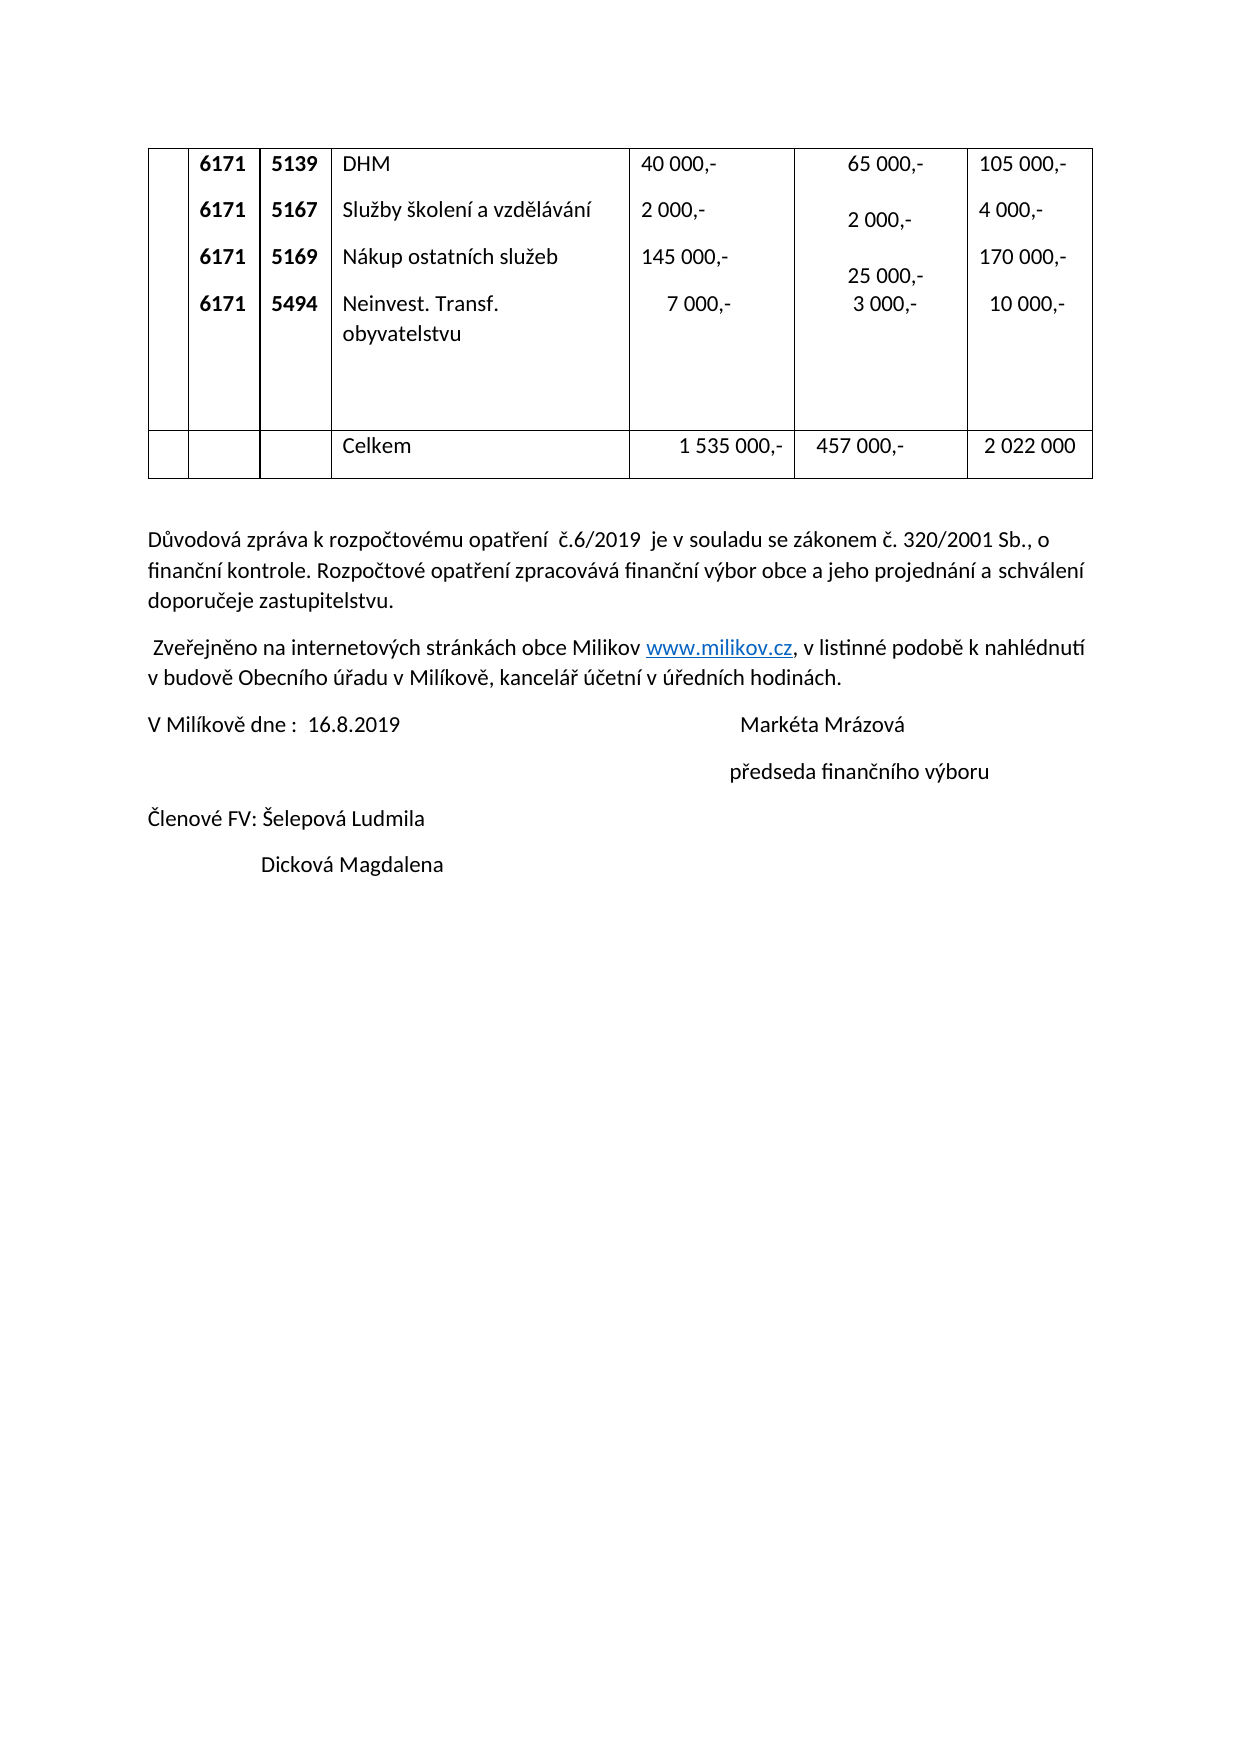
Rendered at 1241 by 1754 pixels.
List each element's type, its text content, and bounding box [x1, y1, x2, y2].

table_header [332, 149, 629, 430]
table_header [968, 149, 1092, 430]
table_cell [189, 431, 259, 478]
text Členové FV: Šelepová Ludmila [148, 804, 1093, 832]
text Zveřejněno na internetových stránkách obce Milikov www.milikov.cz, v listinné podobě k nahlédnutí v budově Obecního úřadu v Milíkově, kancelář účetní v úředních hodinách. [148, 633, 1093, 691]
text předseda finančního výboru [148, 757, 1093, 785]
table_cell [261, 431, 331, 478]
text Dicková Magdalena [148, 851, 1093, 878]
table_cell 1 535 000,- [630, 431, 794, 478]
table_cell 2 022 000 [968, 431, 1092, 478]
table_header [795, 149, 967, 430]
table_header 1 [149, 149, 188, 430]
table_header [189, 149, 259, 430]
text Důvodová zpráva k rozpočtovému opatření č.6/2019 je v souladu se zákonem č. 320/2001 Sb., o finanční kontrole. Rozpočtové opatření zpracovává finanční výbor obce a jeho projednání a schválení doporučeje zastupitelstvu. [148, 526, 1093, 614]
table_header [261, 149, 331, 430]
text V Milíkově dne : 16.8.2019 Markéta Mrázová [148, 710, 1093, 738]
table_cell Celkem [332, 431, 629, 478]
table_cell [149, 431, 188, 478]
table_cell 457 000,- [795, 431, 967, 478]
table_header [630, 149, 794, 430]
